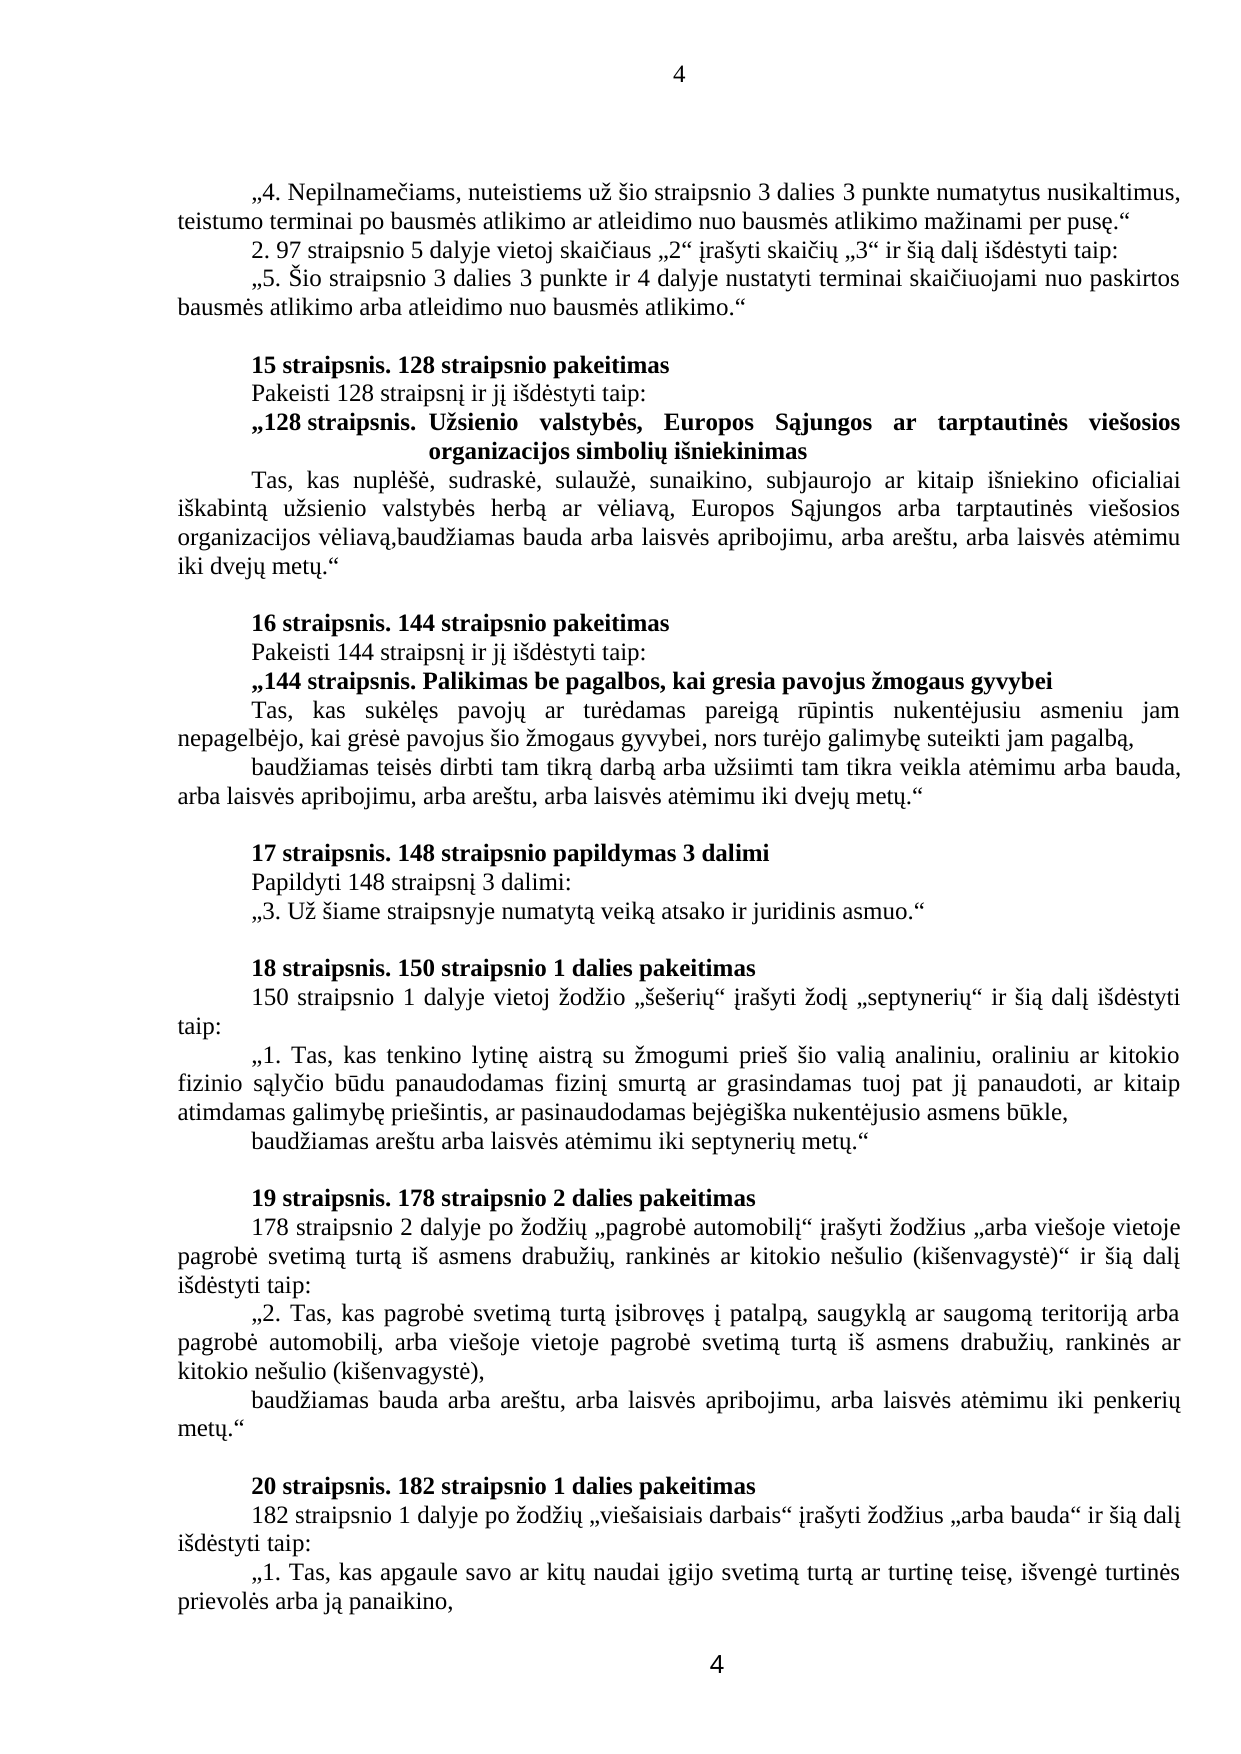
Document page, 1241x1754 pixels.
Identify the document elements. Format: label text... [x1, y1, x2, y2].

text 150 straipsnio 1 dalyje vietoj žodžio „šešerių“ įrašyti žodį „septynerių“ ir šią dalį išdėstyti taip: [177, 982, 1181, 1040]
text baudžiamas teisės dirbti tam tikrą darbą arba užsiimti tam tikra veikla atėmimu arba bauda, arba laisvės apribojimu, arba areštu, arba laisvės atėmimu iki dvejų metų.“ [177, 752, 1181, 810]
text Tas, kas nuplėšė, sudraskė, sulaužė, sunaikino, subjaurojo ar kitaip išniekino oficialiai iškabintą užsienio valstybės herbą ar vėliavą, Europos Sąjungos arba tarptautinės viešosios organizacijos vėliavą,baudžiamas bauda arba laisvės apribojimu, arba areštu, arba laisvės atėmimu iki dvejų metų.“ [177, 465, 1181, 580]
text „144 straipsnis. Palikimas be pagalbos, kai gresia pavojus žmogaus gyvybei [177, 666, 1181, 695]
text „2. Tas, kas pagrobė svetimą turtą įsibrovęs į patalpą, saugyklą ar saugomą teritoriją arba pagrobė automobilį, arba viešoje vietoje pagrobė svetimą turtą iš asmens drabužių, rankinės ar kitokio nešulio (kišenvagystė), [177, 1298, 1181, 1385]
text 178 straipsnio 2 dalyje po žodžių „pagrobė automobilį“ įrašyti žodžius „arba viešoje vietoje pagrobė svetimą turtą iš asmens drabužių, rankinės ar kitokio nešulio (kišenvagystė)“ ir šią dalį išdėstyti taip: [177, 1212, 1181, 1298]
text „4. Nepilnamečiams, nuteistiems už šio straipsnio 3 dalies 3 punkte numatytus nusikaltimus, teistumo terminai po bausmės atlikimo ar atleidimo nuo bausmės atlikimo mažinami per pusę.“ [177, 177, 1181, 235]
text „3. Už šiame straipsnyje numatytą veiką atsako ir juridinis asmuo.“ [177, 896, 1181, 925]
text „5. Šio straipsnio 3 dalies 3 punkte ir 4 dalyje nustatyti terminai skaičiuojami nuo paskirtos bausmės atlikimo arba atleidimo nuo bausmės atlikimo.“ [177, 263, 1181, 321]
text 15 straipsnis. 128 straipsnio pakeitimas [177, 350, 1181, 378]
text Papildyti 148 straipsnį 3 dalimi: [177, 867, 1181, 896]
text baudžiamas areštu arba laisvės atėmimu iki septynerių metų.“ [177, 1126, 1181, 1155]
text Pakeisti 144 straipsnį ir jį išdėstyti taip: [177, 637, 1181, 666]
text „128 straipsnis. Užsienio valstybės, Europos Sąjungos ar tarptautinės viešosios organizacijos simbolių išniekinimas [251, 407, 1181, 465]
text 182 straipsnio 1 dalyje po žodžių „viešaisiais darbais“ įrašyti žodžius „arba bauda“ ir šią dalį išdėstyti taip: [177, 1500, 1181, 1557]
text 2. 97 straipsnio 5 dalyje vietoj skaičiaus „2“ įrašyti skaičių „3“ ir šią dalį išdėstyti taip: [177, 235, 1181, 263]
text Pakeisti 128 straipsnį ir jį išdėstyti taip: [177, 378, 1181, 407]
text Tas, kas sukėlęs pavojų ar turėdamas pareigą rūpintis nukentėjusiu asmeniu jam nepagelbėjo, kai grėsė pavojus šio žmogaus gyvybei, nors turėjo galimybę suteikti jam pagalbą, [177, 695, 1181, 752]
text 17 straipsnis. 148 straipsnio papildymas 3 dalimi [177, 838, 1181, 867]
text 19 straipsnis. 178 straipsnio 2 dalies pakeitimas [177, 1183, 1181, 1212]
text „ 1. Tas, kas tenkino lytinę aistrą su žmogumi prieš šio valią analiniu, oraliniu ar kitokio fizinio sąlyčio būdu panaudodamas fizinį smurtą ar grasindamas tuoj pat jį panaudoti, ar kitaip atimdamas galimybę priešintis, ar pasinaudodamas bejėgiška nukentėjusio asmens būkle, [177, 1040, 1181, 1126]
text „1. Tas, kas apgaule savo ar kitų naudai įgijo svetimą turtą ar turtinę teisę, išvengė turtinės prievolės arba ją panaikino, [177, 1557, 1181, 1615]
text 16 straipsnis. 144 straipsnio pakeitimas [177, 608, 1181, 637]
text 20 straipsnis. 182 straipsnio 1 dalies pakeitimas [177, 1471, 1181, 1500]
text 18 straipsnis. 150 straipsnio 1 dalies pakeitimas [177, 953, 1181, 982]
text baudžiamas bauda arba areštu, arba laisvės apribojimu, arba laisvės atėmimu iki penkerių metų.“ [177, 1385, 1181, 1442]
